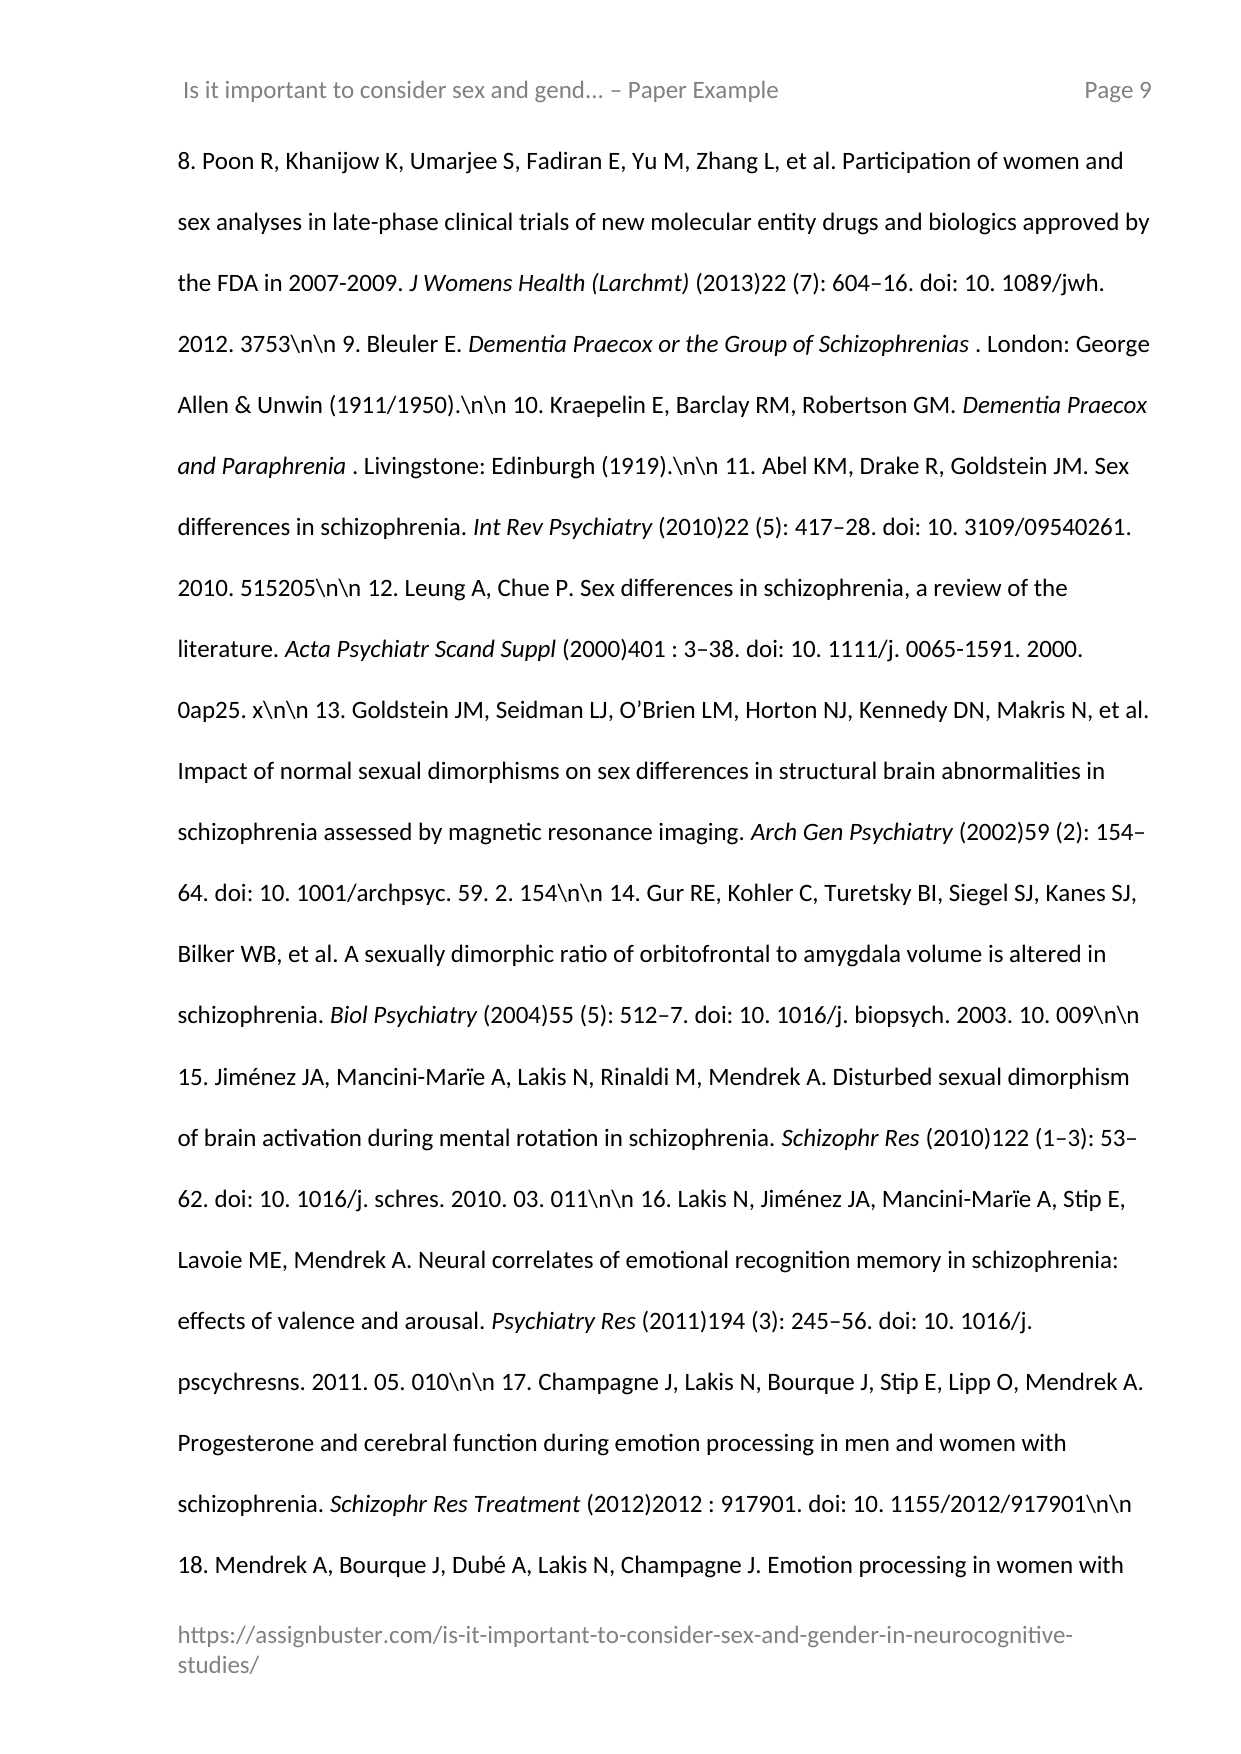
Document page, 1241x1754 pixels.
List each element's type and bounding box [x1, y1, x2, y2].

text [177, 145, 1152, 1579]
